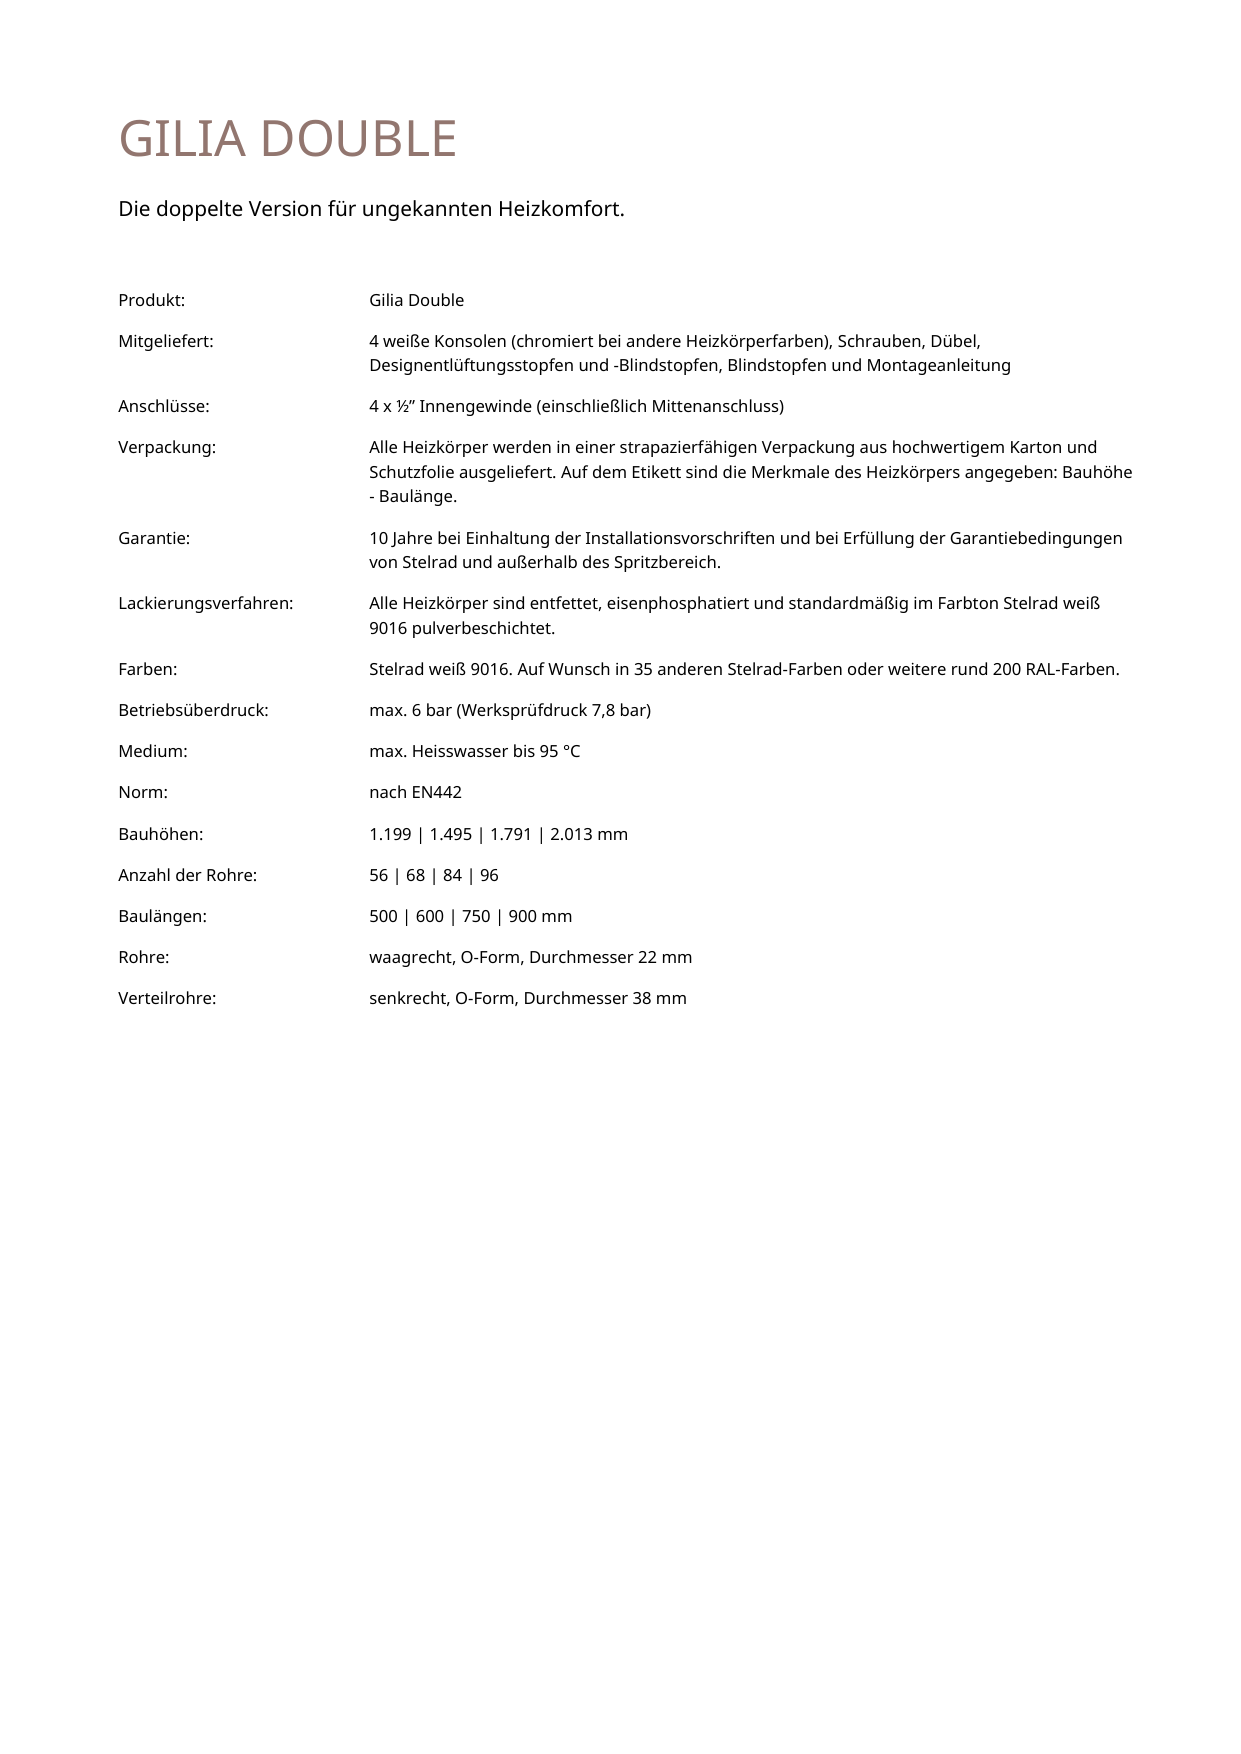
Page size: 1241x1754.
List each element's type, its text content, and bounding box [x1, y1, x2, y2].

text Medium: max. Heisswasser bis 95 °C [118, 740, 1137, 762]
text Farben: Stelrad weiß 9016. Auf Wunsch in 35 anderen Stelrad-Farben oder weitere rund 200 RAL-Farben. [118, 657, 1137, 680]
text Die doppelte Version für ungekannten Heizkomfort. [118, 194, 1137, 222]
text Garantie: 10 Jahre bei Einhaltung der Installationsvorschriften und bei Erfüllung der Garantiebedingungen von Stelrad und außerhalb des Spritzbereich. [118, 526, 1137, 573]
text Produkt: Gilia Double [118, 288, 1137, 311]
text GILIA DOUBLE [118, 103, 1137, 172]
text Rohre: waagrecht, O-Form, Durchmesser 22 mm [118, 946, 1137, 968]
text Bauhöhen: 1.199 | 1.495 | 1.791 | 2.013 mm [118, 822, 1137, 845]
text Norm: nach EN442 [118, 781, 1137, 804]
text Lackierungsverfahren: Alle Heizkörper sind entfettet, eisenphosphatiert und standardmäßig im Farbton Stelrad weiß 9016 pulverbeschichtet. [118, 592, 1137, 639]
text Verpackung: Alle Heizkörper werden in einer strapazierfähigen Verpackung aus hochwertigem Karton und Schutzfolie ausgeliefert. Auf dem Etikett sind die Merkmale des Heizkörpers angegeben: Bauhöhe - Baulänge. [118, 436, 1137, 508]
text Anschlüsse: 4 x ½” Innengewinde (einschließlich Mittenanschluss) [118, 395, 1137, 418]
text Mitgeliefert: 4 weiße Konsolen (chromiert bei andere Heizkörperfarben), Schrauben, Dübel, Designentlüftungsstopfen und -Blindstopfen, Blindstopfen und Montageanleitung [118, 329, 1137, 377]
text Verteilrohre: senkrecht, O-Form, Durchmesser 38 mm [118, 987, 1137, 1009]
text Baulängen: 500 | 600 | 750 | 900 mm [118, 904, 1137, 927]
text Anzahl der Rohre: 56 | 68 | 84 | 96 [118, 863, 1137, 886]
text Betriebsüberdruck: max. 6 bar (Werksprüfdruck 7,8 bar) [118, 699, 1137, 721]
